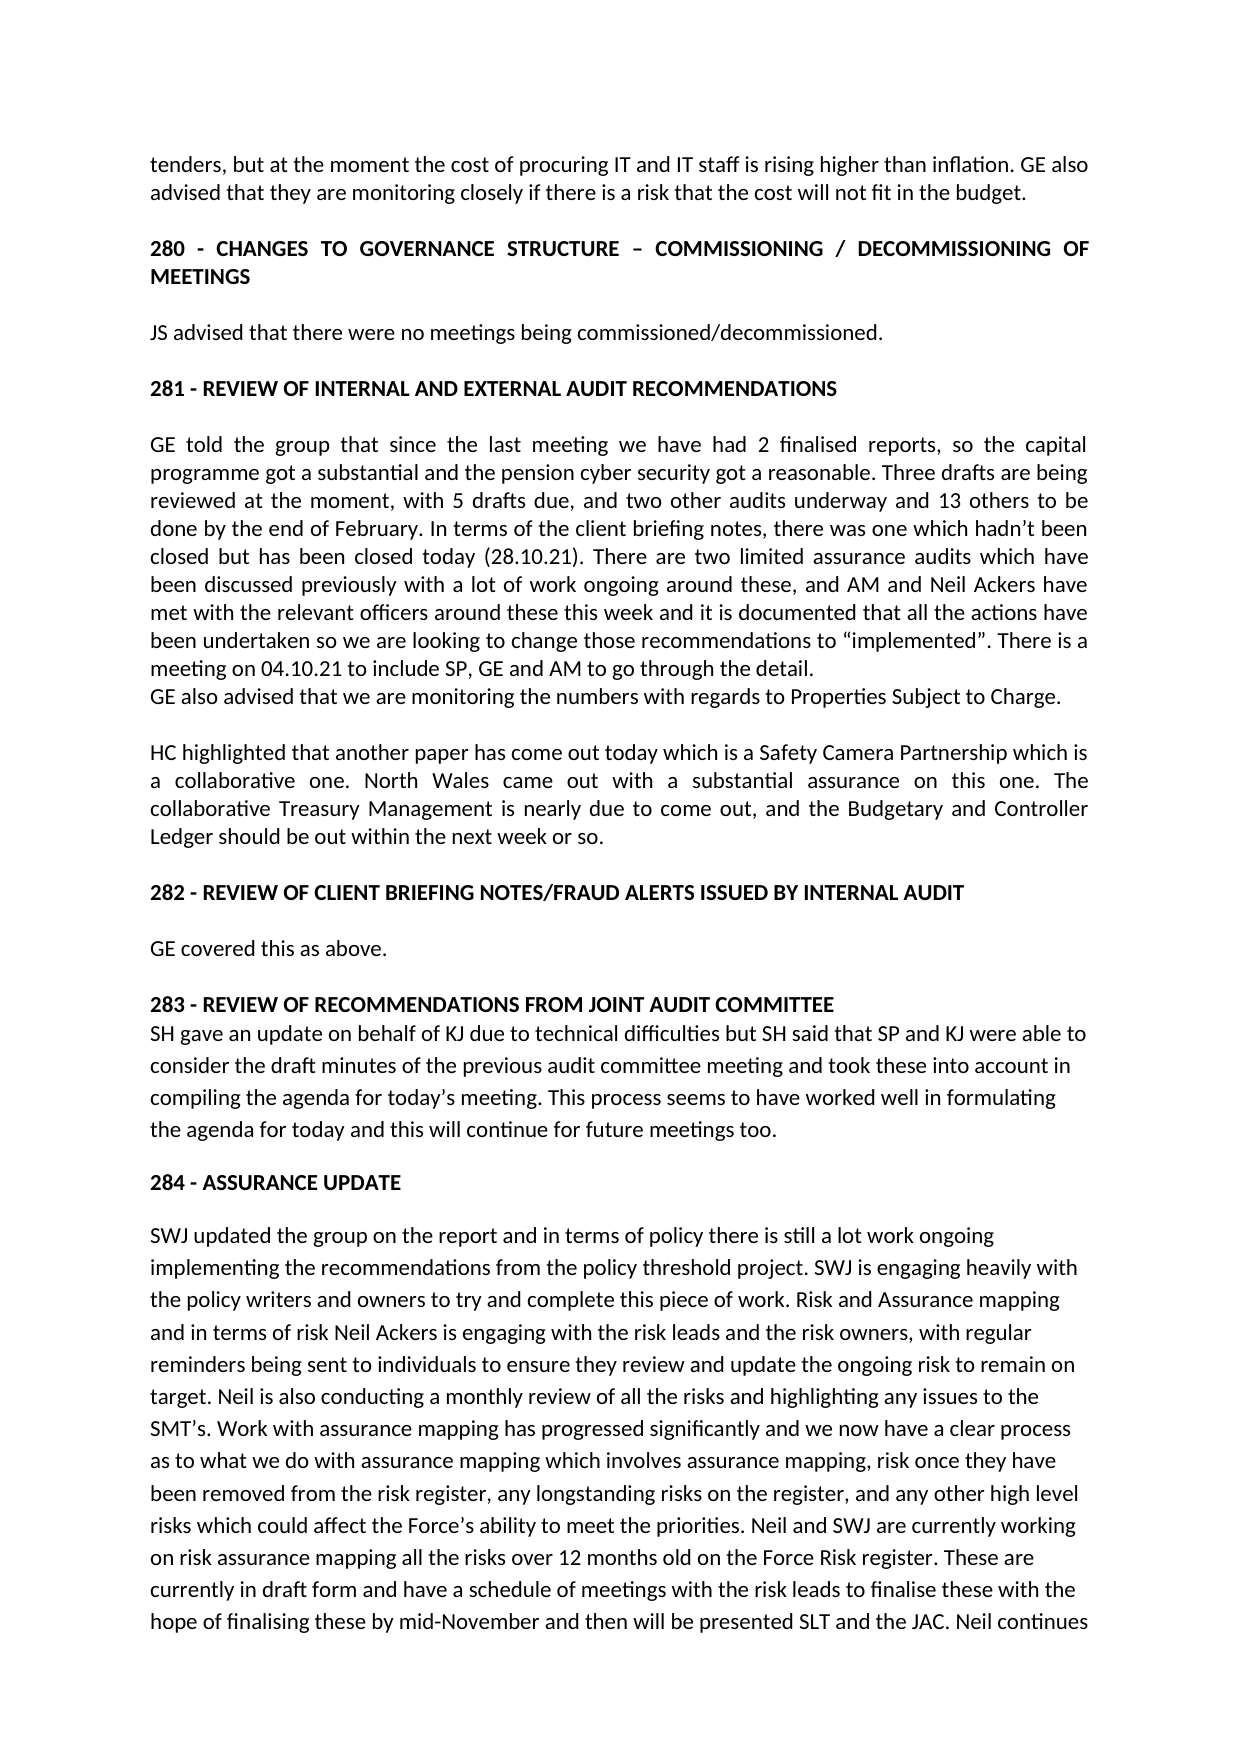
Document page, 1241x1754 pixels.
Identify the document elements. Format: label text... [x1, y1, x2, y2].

text 281 - REVIEW OF INTERNAL AND EXTERNAL AUDIT RECOMMENDATIONS [150, 374, 1090, 402]
text 282 - REVIEW OF CLIENT BRIEFING NOTES/FRAUD ALERTS ISSUED BY INTERNAL AUDIT [150, 878, 1090, 907]
text JS advised that there were no meetings being commissioned/decommissioned. [150, 318, 1090, 346]
text 280 - CHANGES TO GOVERNANCE STRUCTURE – COMMISSIONING / DECOMMISSIONING OF MEETINGS [150, 234, 1090, 290]
text GE told the group that since the last meeting we have had 2 finalised reports, so the capital programme got a substantial and the pension cyber security got a reasonable. Three drafts are being reviewed at the moment, with 5 drafts due, and two other audits underway and 13 others to be done by the end of February. In terms of the client briefing notes, there was one which hadn’t been closed but has been closed today (28.10.21). There are two limited assurance audits which have been discussed previously with a lot of work ongoing around these, and AM and Neil Ackers have met with the relevant officers around these this week and it is documented that all the actions have been undertaken so we are looking to change those recommendations to “implemented”. There is a meeting on 04.10.21 to include SP, GE and AM to go through the detail. [150, 430, 1090, 682]
text GE also advised that we are monitoring the numbers with regards to Properties Subject to Charge. [150, 682, 1090, 710]
text HC highlighted that another paper has come out today which is a Safety Camera Partnership which is a collaborative one. North Wales came out with a substantial assurance on this one. The collaborative Treasury Management is nearly due to come out, and the Budgetary and Controller Ledger should be out within the next week or so. [150, 738, 1090, 851]
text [150, 150, 1090, 206]
text SH gave an update on behalf of KJ due to technical difficulties but SH said that SP and KJ were able to consider the draft minutes of the previous audit committee meeting and took these into account in compiling the agenda for today’s meeting. This process seems to have worked well in formulating the agenda for today and this will continue for future meetings too. [150, 1019, 1090, 1143]
text 283 - REVIEW OF RECOMMENDATIONS FROM JOINT AUDIT COMMITTEE [150, 991, 1090, 1019]
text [150, 1221, 1090, 1636]
text 284 - ASSURANCE UPDATE [150, 1168, 1090, 1196]
text GE covered this as above. [150, 934, 1090, 963]
